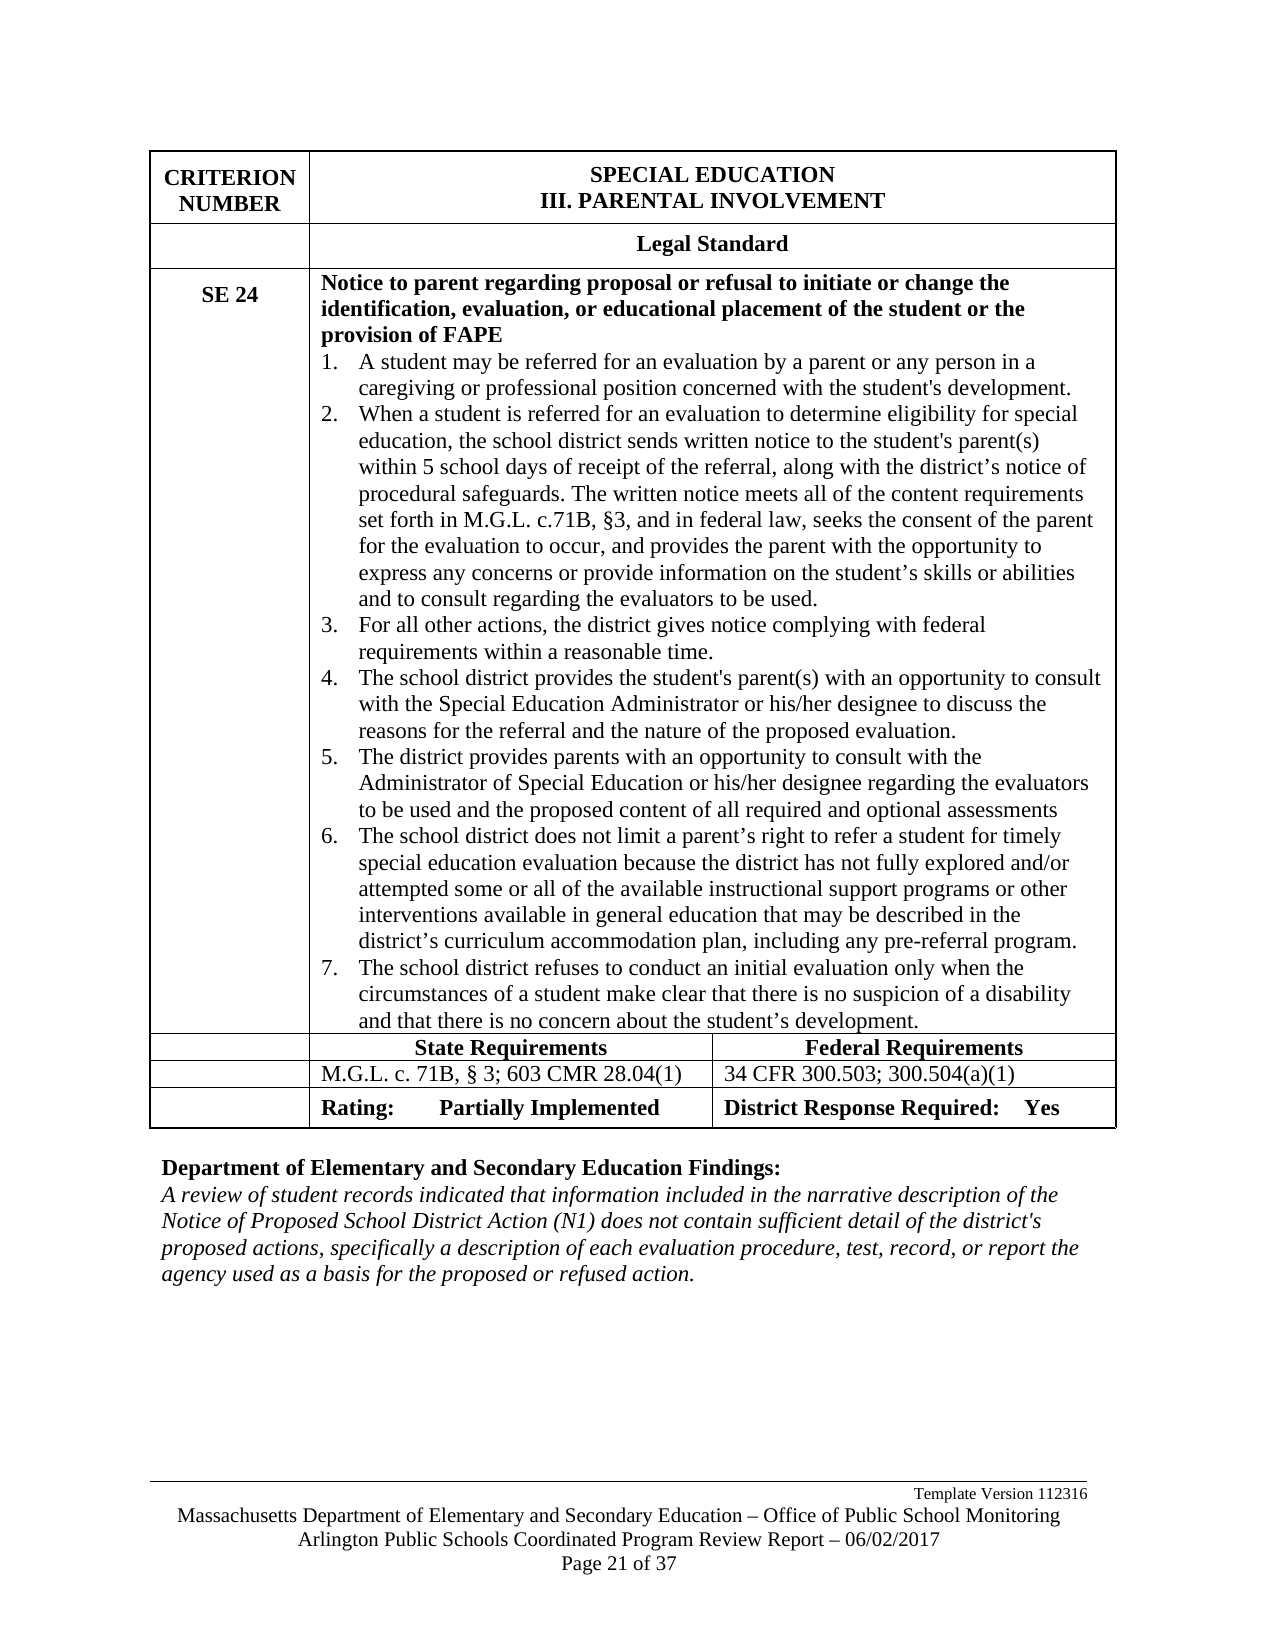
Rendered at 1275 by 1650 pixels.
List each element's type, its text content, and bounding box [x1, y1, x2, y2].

table_cell Rating: [310, 1088, 422, 1127]
table_cell Partially Implemented [422, 1088, 712, 1127]
table_cell Legal Standard [310, 224, 1115, 268]
table_cell Yes [1013, 1088, 1115, 1127]
table_cell SE 24 [151, 269, 309, 1033]
table_cell [151, 1061, 309, 1087]
table_header Department of Elementary and Secondary Education Findings: [150, 1155, 1116, 1181]
table_cell District Response Required: [713, 1088, 1012, 1127]
table_cell Federal Requirements [713, 1034, 1115, 1060]
table_cell State Requirements [310, 1034, 712, 1060]
table_cell 34 CFR 300.503; 300.504(a)(1) [713, 1061, 1115, 1087]
table_header SPECIAL EDUCATION III. PARENTAL INVOLVEMENT [310, 152, 1115, 223]
table_header CRITERION NUMBER [151, 152, 309, 223]
table_cell [151, 1034, 309, 1060]
table_cell [151, 224, 309, 268]
table_cell M.G.L. c. 71B, § 3; 603 CMR 28.04(1) [310, 1061, 712, 1087]
table_cell [151, 1088, 309, 1127]
table_cell Notice to parent regarding proposal or refusal to initiate or change the identification, evaluation, or educational placement of the student or the provision of FAPE A student may be referred for an evaluation by a parent or any person in a caregiving or professional position concerned with the student's development. When a student is referred for an evaluation to determine eligibility for special education, the school district sends written notice to the student's parent(s) within 5 school days of receipt of the referral, along with the district’s notice of procedural safeguards. The written notice meets all of the content requirements set forth in M.G.L. c.71B, §3, and in federal law, seeks the consent of the parent for the evaluation to occur, and provides the parent with the opportunity to express any concerns or provide information on the student’s skills or abilities and to consult regarding the evaluators to be used. For all other actions, the district gives notice complying with federal requirements within a reasonable time. The school district provides the student's parent(s) with an opportunity to consult with the Special Education Administrator or his/her designee to discuss the reasons for the referral and the nature of the proposed evaluation. The district provides parents with an opportunity to consult with the Administrator of Special Education or his/her designee regarding the evaluators to be used and the proposed content of all required and optional assessments The school district does not limit a parent’s right to refer a student for timely special education evaluation because the district has not fully explored and/or attempted some or all of the available instructional support programs or other interventions available in general education that may be described in the district’s curriculum accommodation plan, including any pre-referral program. The school district refuses to conduct an initial evaluation only when the circumstances of a student make clear that there is no suspicion of a disability and that there is no concern about the student’s development. [310, 269, 1115, 1033]
table_cell A review of student records indicated that information included in the narrative description of the Notice of Proposed School District Action (N1) does not contain sufficient detail of the district's proposed actions, specifically a description of each evaluation procedure, test, record, or report the agency used as a basis for the proposed or refused action. [150, 1181, 1116, 1286]
